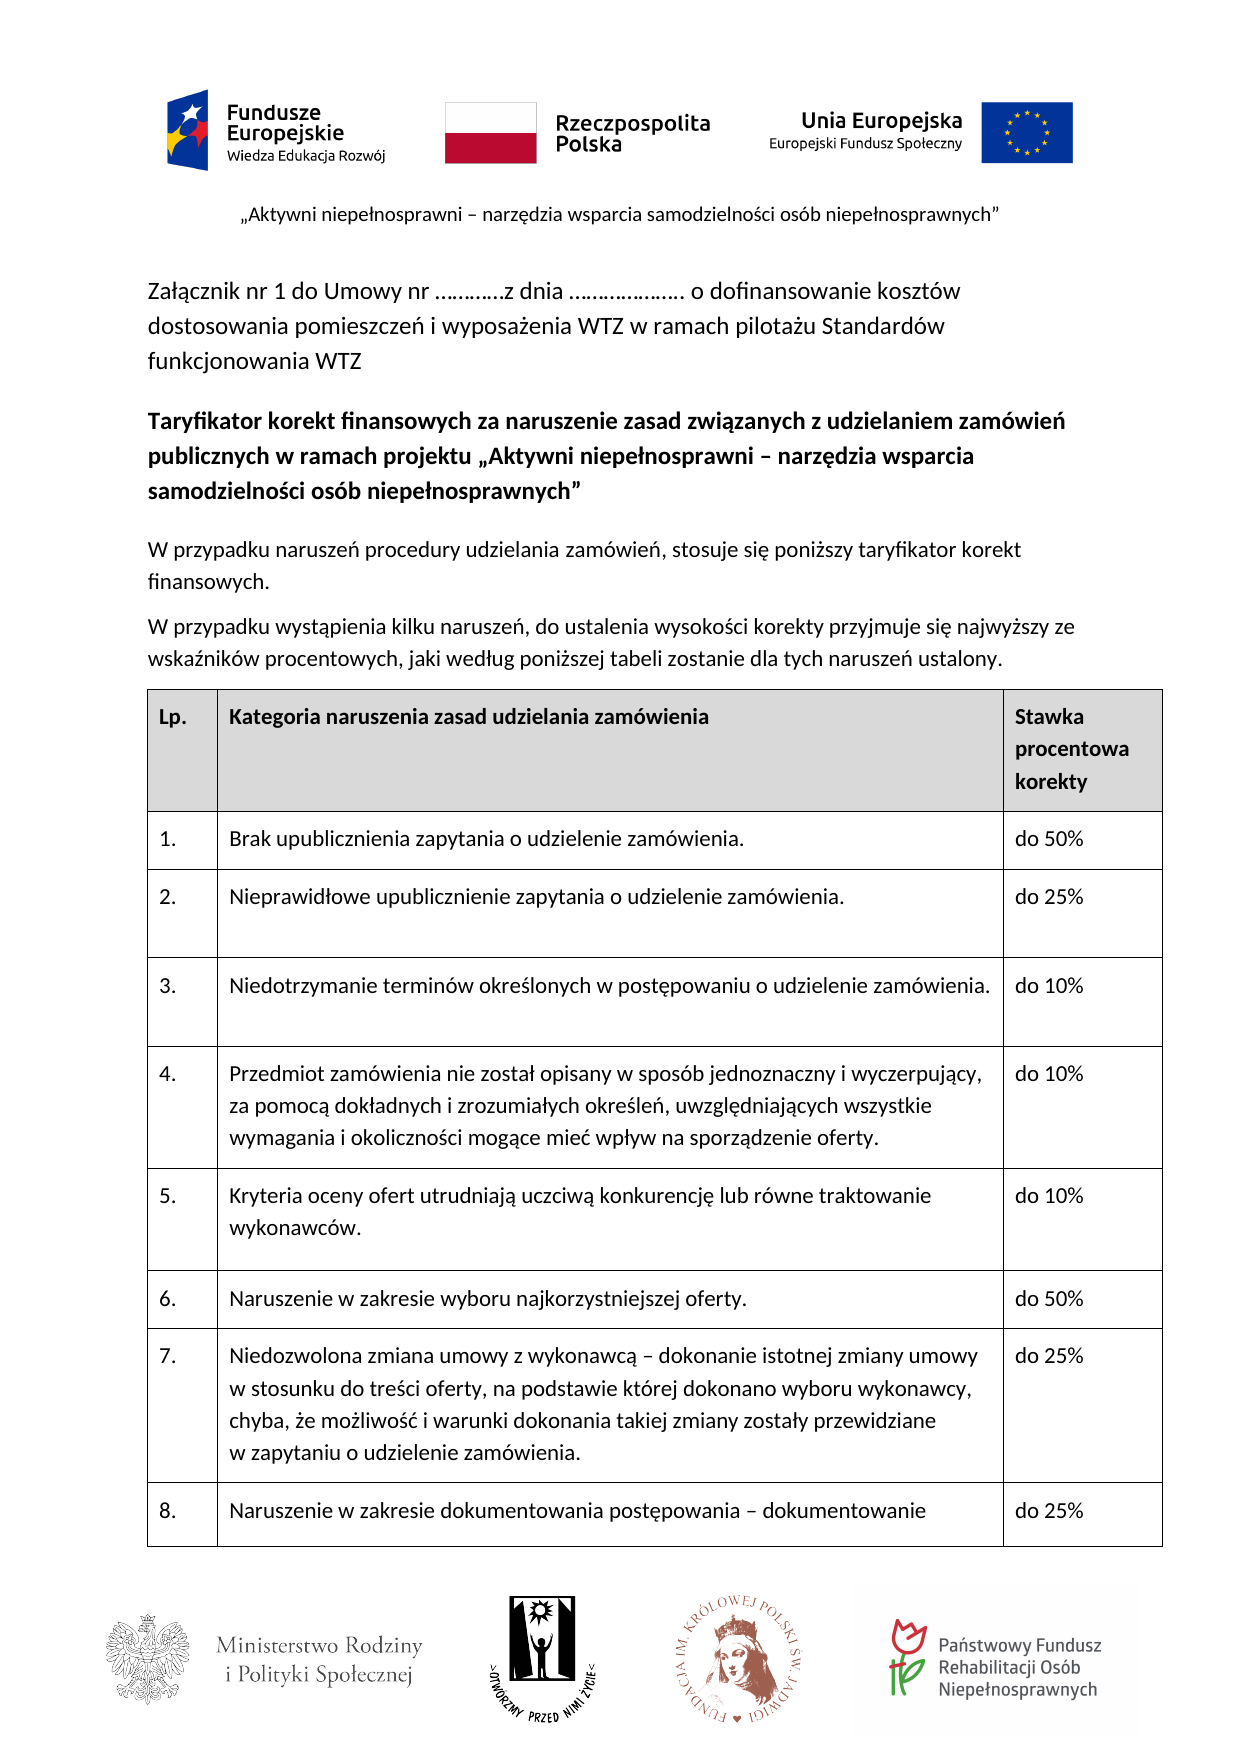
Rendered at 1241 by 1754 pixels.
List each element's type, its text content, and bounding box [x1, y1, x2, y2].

table_cell Niedozwolona zmiana umowy z wykonawcą – dokonanie istotnej zmiany umowy w stosunku do treści oferty, na podstawie której dokonano wyboru wykonawcy, chyba, że możliwość i warunki dokonania takiej zmiany zostały przewidziane w zapytaniu o udzielenie zamówienia. [218, 1329, 1003, 1482]
picture [851, 1583, 1139, 1736]
table_cell Kryteria oceny ofert utrudniają uczciwą konkurencję lub równe traktowanie wykonawców. [218, 1169, 1003, 1270]
table_cell [148, 1329, 217, 1482]
table_header Lp. [148, 690, 217, 811]
picture [106, 1614, 423, 1705]
table_header Kategoria naruszenia zasad udzielania zamówienia [218, 690, 1003, 811]
table_cell [148, 1271, 217, 1328]
table_cell do 10% [1004, 1047, 1162, 1168]
text W przypadku naruszeń procedury udzielania zamówień, stosuje się poniższy taryfikator korekt finansowych. [148, 535, 1093, 595]
picture [147, 69, 1093, 191]
table_cell Nieprawidłowe upublicznienie zapytania o udzielenie zamówienia. [218, 870, 1003, 957]
table_cell [148, 1483, 217, 1546]
table_cell do 10% [1004, 1169, 1162, 1270]
table_cell do 10% [1004, 958, 1162, 1046]
table_cell [148, 1169, 217, 1270]
table_cell do 50% [1004, 812, 1162, 869]
table_cell Brak upublicznienia zapytania o udzielenie zamówienia. [218, 812, 1003, 869]
table_cell [148, 1047, 217, 1168]
table_cell Przedmiot zamówienia nie został opisany w sposób jednoznaczny i wyczerpujący, za pomocą dokładnych i zrozumiałych określeń, uwzględniających wszystkie wymagania i okoliczności mogące mieć wpływ na sporządzenie oferty. [218, 1047, 1003, 1168]
table_cell Niedotrzymanie terminów określonych w postępowaniu o udzielenie zamówienia. [218, 958, 1003, 1046]
table_header Stawka procentowa korekty [1004, 690, 1162, 811]
table_cell [148, 958, 217, 1046]
table_cell do 25% [1004, 1329, 1162, 1482]
text Załącznik nr 1 do Umowy nr …………z dnia ……………….. o dofinansowanie kosztów dostosowania pomieszczeń i wyposażenia WTZ w ramach pilotażu Standardów funkcjonowania WTZ [148, 275, 1093, 376]
table_cell [148, 870, 217, 957]
picture [489, 1596, 596, 1723]
table_cell do 50% [1004, 1271, 1162, 1328]
table_cell [148, 812, 217, 869]
table_cell Naruszenie w zakresie wyboru najkorzystniejszej oferty. [218, 1271, 1003, 1328]
text W przypadku wystąpienia kilku naruszeń, do ustalenia wysokości korekty przyjmuje się najwyższy ze wskaźników procentowych, jaki według poniższej tabeli zostanie dla tych naruszeń ustalony. [148, 612, 1093, 672]
subtitle Taryfikator korekt finansowych za naruszenie zasad związanych z udzielaniem zamówień publicznych w ramach projektu „Aktywni niepełnosprawni – narzędzia wsparcia samodzielności osób niepełnosprawnych” [148, 405, 1093, 506]
table_cell do 25% [1004, 1483, 1162, 1546]
table_cell do 25% [1004, 870, 1162, 957]
picture [675, 1595, 803, 1723]
